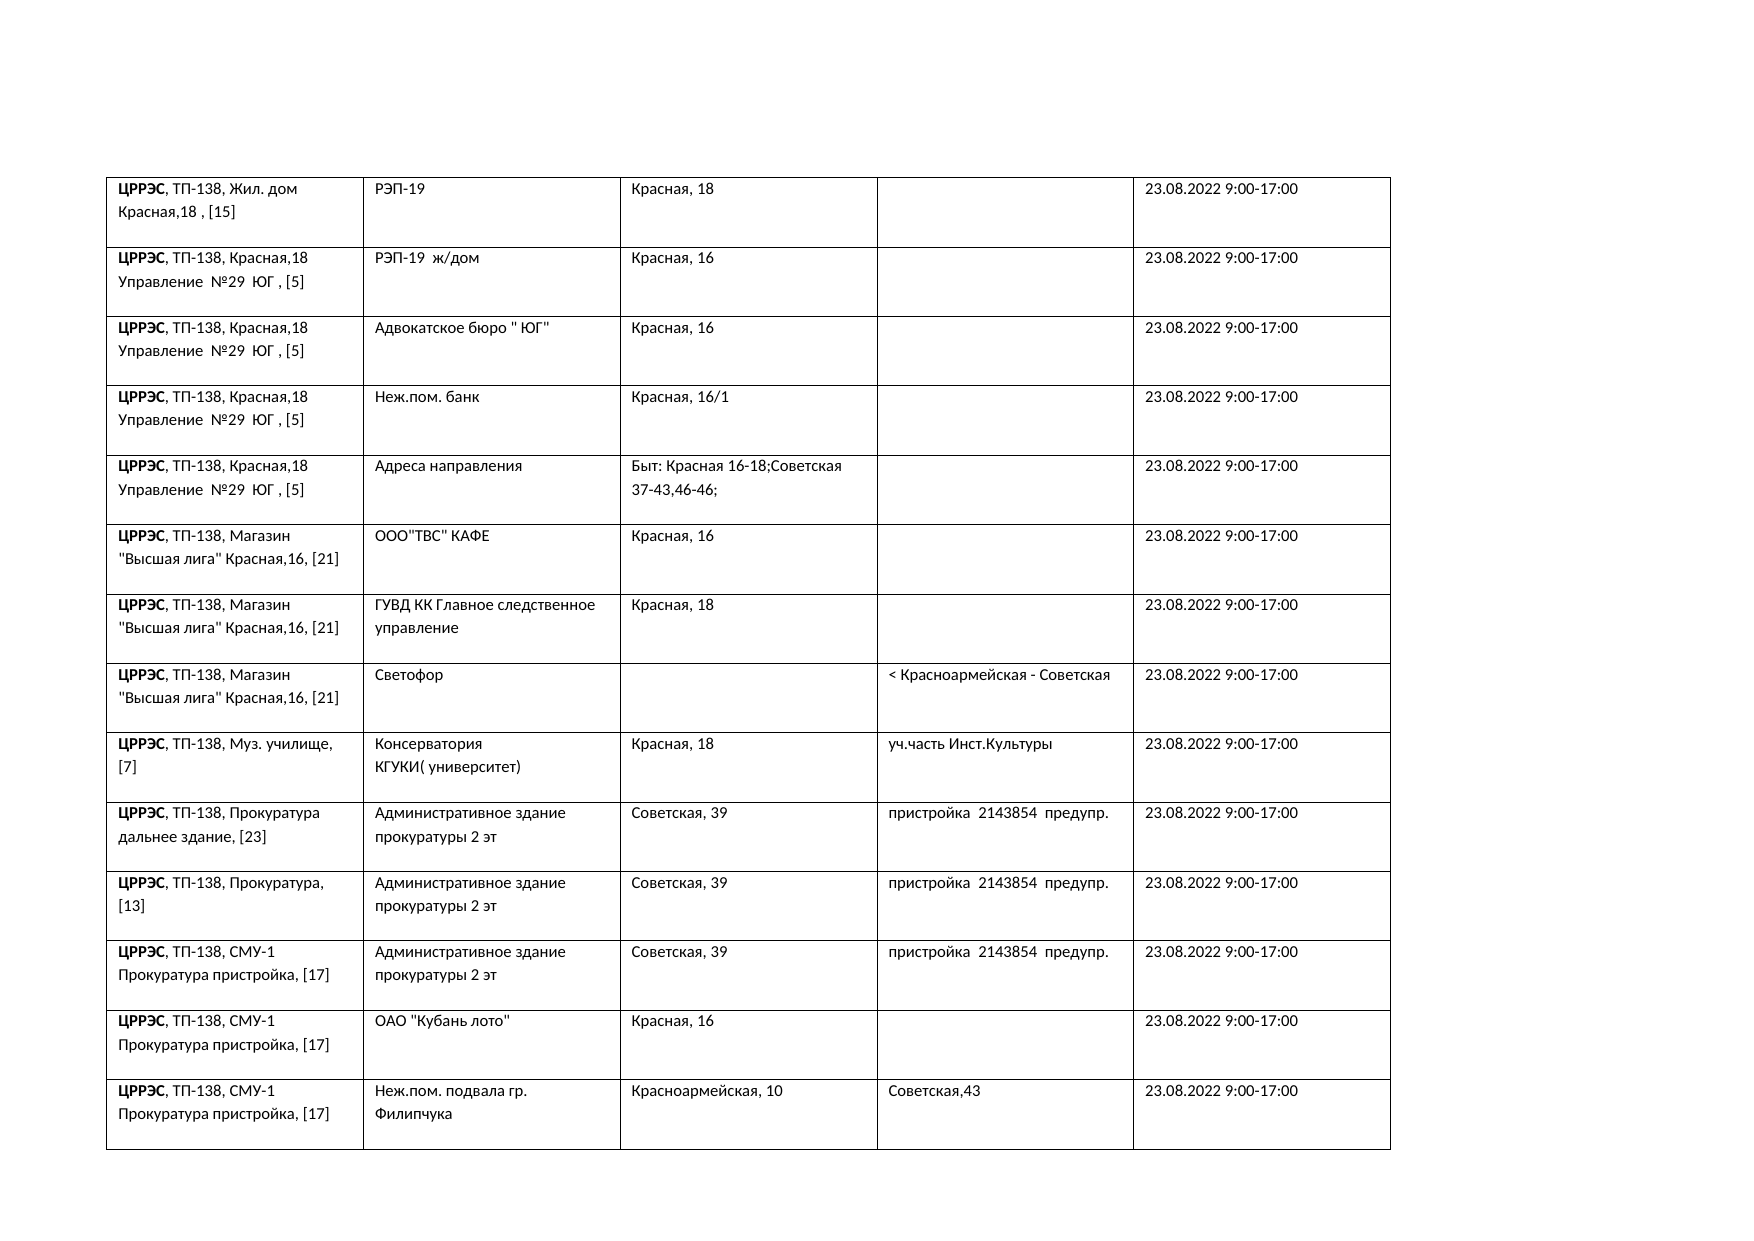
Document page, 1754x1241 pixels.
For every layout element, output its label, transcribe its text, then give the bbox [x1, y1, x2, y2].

table_cell Советская, 39 [621, 941, 877, 1010]
table_cell ЦРРЭС, ТП-138, Красная,18 Управление №29 ЮГ , [5] [107, 317, 363, 385]
table_cell 23.08.2022 9:00-17:00 [1134, 248, 1390, 316]
table_cell ЦРРЭС, ТП-138, Прокуратура, [13] [107, 872, 363, 940]
table_cell ЦРРЭС, ТП-138, Прокуратура дальнее здание, [23] [107, 803, 363, 871]
table_cell Адреса направления [364, 456, 620, 524]
table_cell < Красноармейская - Советская [878, 664, 1133, 732]
table_cell 23.08.2022 9:00-17:00 [1134, 595, 1390, 663]
table_cell [878, 386, 1133, 455]
table_cell РЭП-19 [364, 178, 620, 247]
table_cell пристройка 2143854 предупр. [878, 872, 1133, 940]
table_cell ЦРРЭС, ТП-138, СМУ-1 Прокуратура пристройка, [17] [107, 941, 363, 1010]
table_cell ООО"ТВС" КАФЕ [364, 525, 620, 593]
table_cell Административное здание прокуратуры 2 эт [364, 941, 620, 1010]
table_cell Красная, 16 [621, 1011, 877, 1079]
table_cell ЦРРЭС, ТП-138, Красная,18 Управление №29 ЮГ , [5] [107, 456, 363, 524]
table_cell 23.08.2022 9:00-17:00 [1134, 733, 1390, 802]
table_cell [878, 456, 1133, 524]
table_cell 23.08.2022 9:00-17:00 [1134, 525, 1390, 593]
table_cell Советская, 39 [621, 803, 877, 871]
table_cell [878, 317, 1133, 385]
table_cell ЦРРЭС, ТП-138, Жил. дом Красная,18 , [15] [107, 178, 363, 247]
table_cell Административное здание прокуратуры 2 эт [364, 803, 620, 871]
table_cell Красная, 18 [621, 733, 877, 802]
table_cell ОАО "Кубань лото" [364, 1011, 620, 1079]
table_cell Красная, 16 [621, 317, 877, 385]
table_cell Красная, 18 [621, 595, 877, 663]
table_cell 23.08.2022 9:00-17:00 [1134, 664, 1390, 732]
table_cell Быт: Красная 16-18;Советская 37-43,46-46; [621, 456, 877, 524]
table_cell ГУВД КК Главное следственное управление [364, 595, 620, 663]
table_cell Красная, 16/1 [621, 386, 877, 455]
table_cell Советская, 39 [621, 872, 877, 940]
table_cell Красноармейская, 10 [621, 1080, 877, 1148]
table_cell 23.08.2022 9:00-17:00 [1134, 1011, 1390, 1079]
table_cell ЦРРЭС, ТП-138, Красная,18 Управление №29 ЮГ , [5] [107, 248, 363, 316]
table_cell пристройка 2143854 предупр. [878, 803, 1133, 871]
table_cell 23.08.2022 9:00-17:00 [1134, 803, 1390, 871]
table_cell 23.08.2022 9:00-17:00 [1134, 456, 1390, 524]
table_cell Красная, 18 [621, 178, 877, 247]
table_cell Консерватория КГУКИ( университет) [364, 733, 620, 802]
table_cell [878, 178, 1133, 247]
table_cell Неж.пом. банк [364, 386, 620, 455]
table_cell Советская,43 [878, 1080, 1133, 1148]
table_cell [878, 525, 1133, 593]
table_cell [878, 595, 1133, 663]
table_cell Адвокатское бюро " ЮГ" [364, 317, 620, 385]
table_cell ЦРРЭС, ТП-138, Магазин "Высшая лига" Красная,16, [21] [107, 664, 363, 732]
table_cell ЦРРЭС, ТП-138, СМУ-1 Прокуратура пристройка, [17] [107, 1011, 363, 1079]
table_cell ЦРРЭС, ТП-138, Муз. училище, [7] [107, 733, 363, 802]
table_cell [878, 1011, 1133, 1079]
table_cell Светофор [364, 664, 620, 732]
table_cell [1134, 178, 1390, 247]
table_cell 23.08.2022 9:00-17:00 [1134, 386, 1390, 455]
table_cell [1134, 1080, 1390, 1148]
table_cell Красная, 16 [621, 525, 877, 593]
table_cell пристройка 2143854 предупр. [878, 941, 1133, 1010]
table_cell Неж.пом. подвала гр. Филипчука [364, 1080, 620, 1148]
table_cell [621, 664, 877, 732]
table_cell ЦРРЭС, ТП-138, Магазин "Высшая лига" Красная,16, [21] [107, 525, 363, 593]
table_cell ЦРРЭС, ТП-138, СМУ-1 Прокуратура пристройка, [17] [107, 1080, 363, 1148]
table_cell ЦРРЭС, ТП-138, Магазин "Высшая лига" Красная,16, [21] [107, 595, 363, 663]
table_cell [878, 248, 1133, 316]
table_cell 23.08.2022 9:00-17:00 [1134, 941, 1390, 1010]
table_cell 23.08.2022 9:00-17:00 [1134, 317, 1390, 385]
table_cell Административное здание прокуратуры 2 эт [364, 872, 620, 940]
table_cell ЦРРЭС, ТП-138, Красная,18 Управление №29 ЮГ , [5] [107, 386, 363, 455]
table_cell РЭП-19 ж/дом [364, 248, 620, 316]
table_cell 23.08.2022 9:00-17:00 [1134, 872, 1390, 940]
table_cell уч.часть Инст.Культуры [878, 733, 1133, 802]
table_cell Красная, 16 [621, 248, 877, 316]
